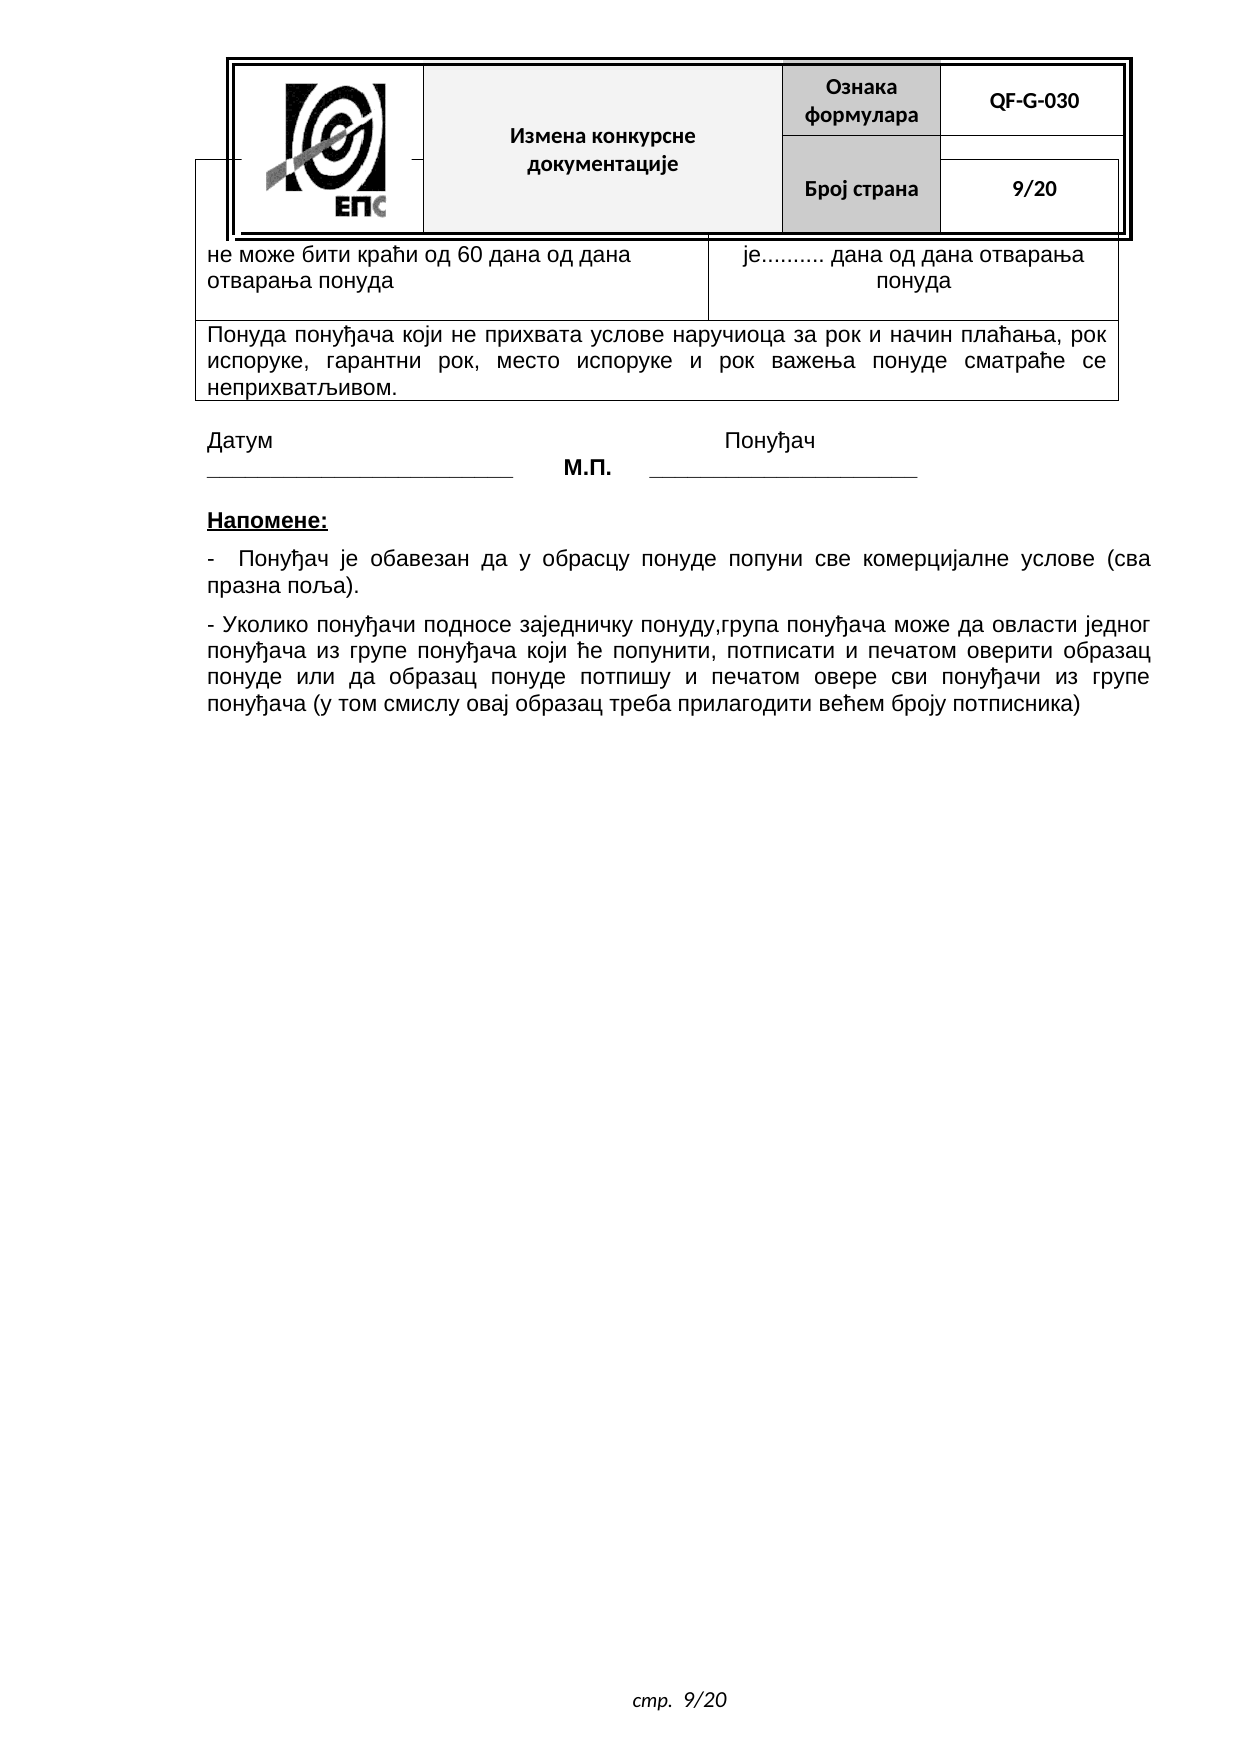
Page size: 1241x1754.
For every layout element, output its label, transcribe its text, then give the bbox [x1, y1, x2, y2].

text - Понуђач је обавезан да у обрасцу понуде попуни све комерцијалне услове (сва празна поља). [207, 545, 1151, 598]
text Датум Понуђач [207, 427, 1151, 454]
table_cell РОК ВАЖЕЊА ПОНУДЕ: је.......... дана од дана отварања понуда [941, 160, 1118, 232]
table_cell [709, 241, 1118, 320]
text ________________________ М.П. _____________________ [207, 454, 1151, 480]
text - Уколико понуђачи подносе заједничку понуду,група понуђача може да овласти једног понуђача из групе понуђача који ће попунити, потписати и печатом оверити образац понуде или да образац понуде потпишу и печатом овере сви понуђачи из групе понуђача (у том смислу овај образац треба прилагодити већем броју потписника) [207, 611, 1151, 716]
table_cell Понуда понуђача који не прихвата услове наручиоца за рок и начин плаћања, рок испоруке, гарантни рок, место испоруке и рок важења понуде сматраће се неприхватљивом. [196, 321, 1118, 400]
text Напомене: [207, 507, 1151, 533]
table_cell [196, 160, 708, 320]
